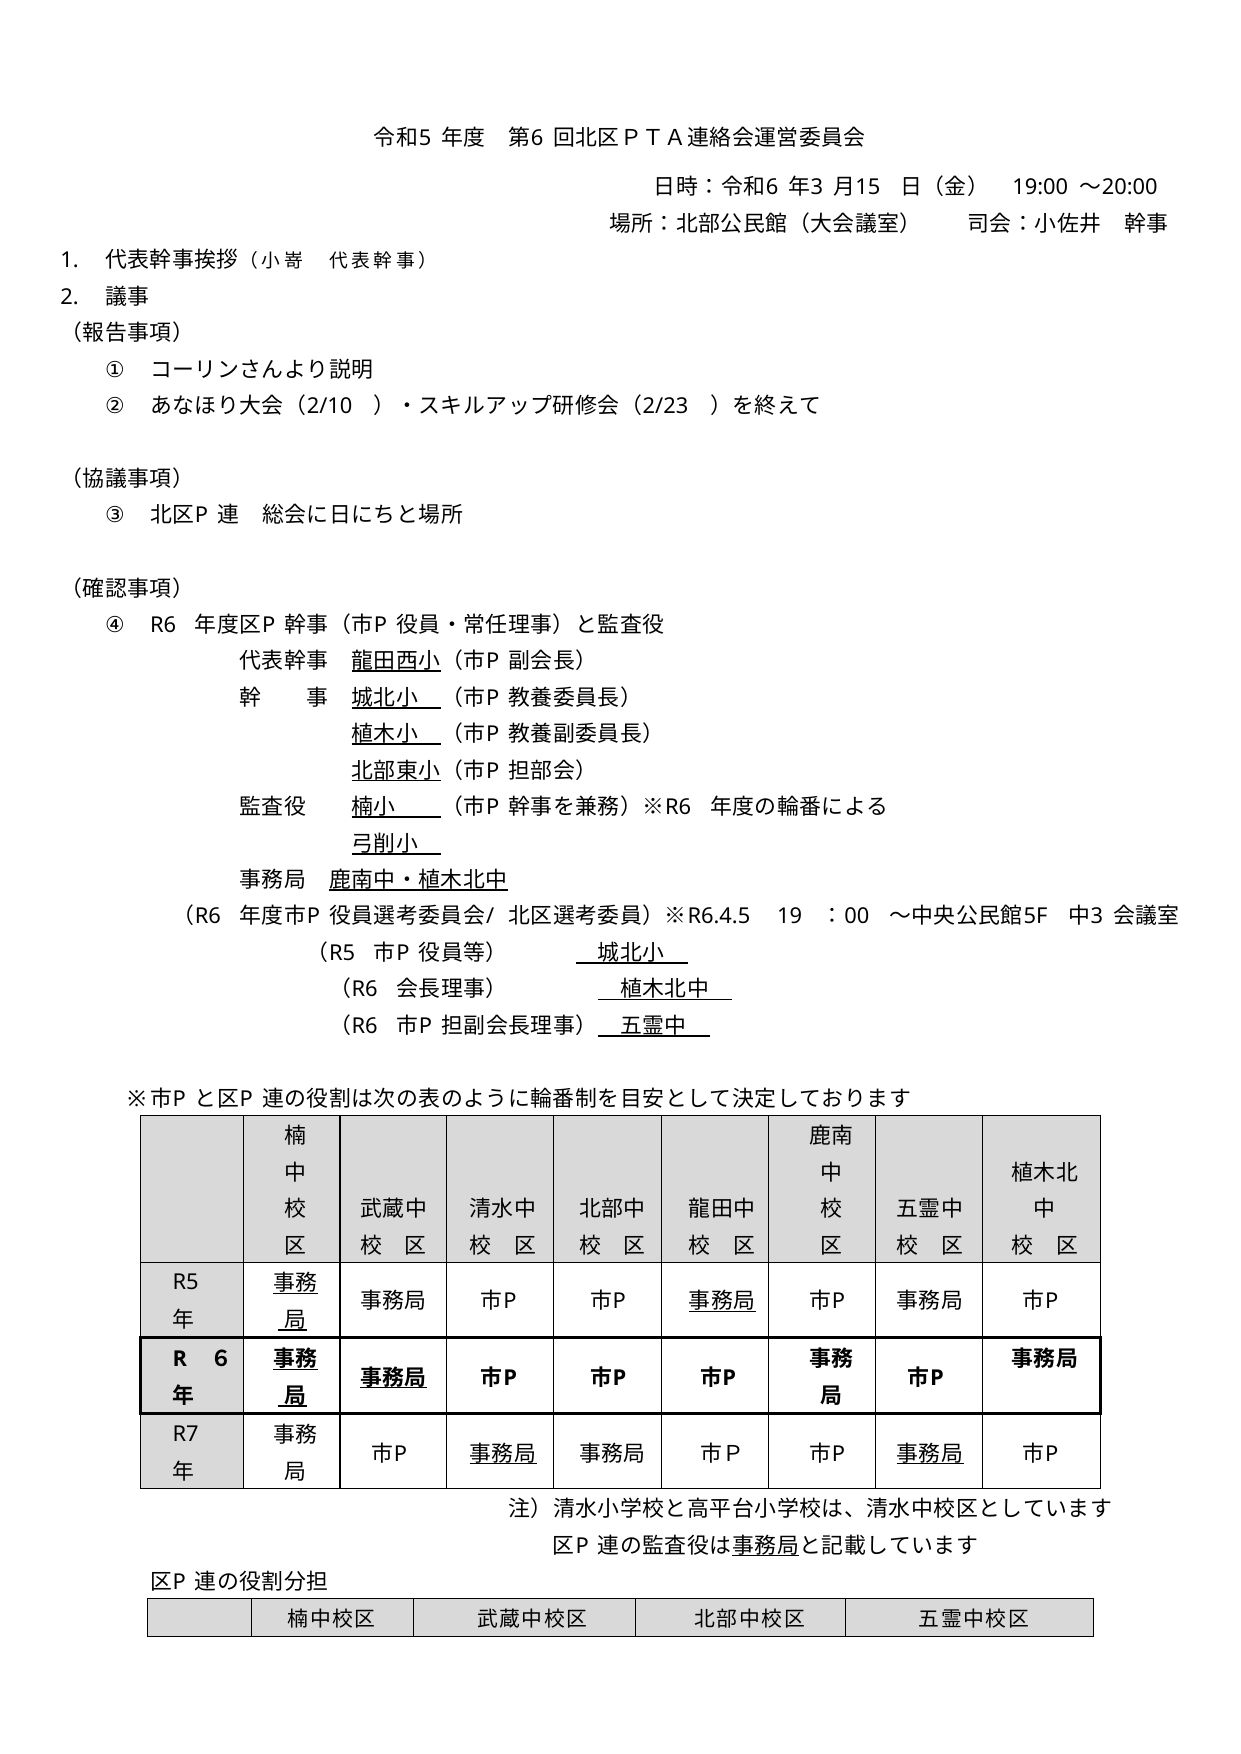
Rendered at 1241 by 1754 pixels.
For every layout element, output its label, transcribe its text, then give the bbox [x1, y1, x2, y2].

table_cell 事務局 [554, 1415, 661, 1488]
table_cell 市P [983, 1415, 1100, 1488]
table_cell 市P [447, 1339, 553, 1412]
table_cell 事務局 [983, 1339, 1099, 1412]
list コーリンさんより説明 [104, 349, 1180, 386]
text 監査役 楠小 （市P幹事を兼務）※R6年度の輪番による [60, 787, 1180, 823]
table_cell 事務局 [244, 1415, 339, 1488]
text 日時：令和6年3月15日（金） 19:00～20:00 [323, 167, 1169, 203]
list あなほり大会（2/10）・スキルアップ研修会（2/23）を終えて [104, 386, 1180, 422]
table_cell 事務局 [341, 1339, 446, 1412]
table_cell 市P [662, 1339, 768, 1412]
table_cell R６年 [142, 1339, 243, 1412]
table_cell 市P [769, 1415, 875, 1488]
table_header 清水中 校 区 [447, 1116, 553, 1262]
text （R6年度市P役員選考委員会/北区選考委員）※R6.4.5 19：00～中央公民館5F中3会議室 [60, 896, 1180, 933]
table_cell 市P [876, 1339, 982, 1412]
table_cell 事務局 [244, 1263, 339, 1336]
table_cell 市P [341, 1415, 446, 1488]
list 北区P連 総会に日にちと場所 [104, 495, 1180, 532]
table_header 武蔵中校区 龍田中校区 [414, 1599, 635, 1636]
table_cell 事務局 [341, 1263, 446, 1336]
table_cell R7年 [141, 1415, 243, 1488]
table_cell 事務局 [769, 1339, 875, 1412]
table_cell 事務局 [447, 1415, 553, 1488]
table_cell R5年 [141, 1263, 243, 1336]
text （報告事項） [60, 313, 1180, 349]
text 植木小 （市P教養副委員長） [60, 714, 1180, 750]
table_header 楠 中 校 区 [244, 1116, 339, 1262]
text （R5市P役員等） 城北小 [60, 933, 1180, 969]
table_header 北部中 校 区 [554, 1116, 661, 1262]
title 令和5年度 第6回北区ＰＴＡ連絡会運営委員会 [60, 118, 1180, 154]
list 事務局 鹿南中・植木北中 [98, 860, 1180, 896]
text 北部東小（市P担部会） [60, 750, 1180, 787]
text （R6会長理事） 植木北中 [60, 969, 1180, 1006]
table_header 植木北中 校 区 [983, 1116, 1100, 1262]
table_cell 事務局 [244, 1339, 339, 1412]
table_cell 市Ｐ [662, 1415, 768, 1488]
table_cell 事務局 [876, 1415, 982, 1488]
text 注）清水小学校と高平台小学校は、清水中校区としています [98, 1489, 1180, 1525]
list R6年度区P幹事（市P役員・常任理事）と監査役 [104, 604, 1180, 641]
text （R6市P担副会長理事） 五霊中 [60, 1006, 1180, 1042]
table_cell 事務局 [876, 1263, 982, 1336]
table_header 北部中校区 鹿南中校区 [636, 1599, 845, 1636]
table_header 鹿南中 校 区 [769, 1116, 875, 1262]
table_cell 事務局 [662, 1263, 768, 1336]
table_cell 市P [983, 1263, 1100, 1336]
text ※市Pと区P連の役割は次の表のように輪番制を目安として決定しております [98, 1078, 1180, 1115]
table_header 五霊中 校 区 [876, 1116, 982, 1262]
text 弓削小 [60, 823, 1180, 860]
table_header 五霊中校区 植木北中校区 [846, 1599, 1093, 1636]
text 代表幹事 龍田西小（市P副会長） [60, 641, 1180, 677]
table_header [141, 1116, 243, 1262]
text （確認事項） [60, 568, 1180, 604]
table_cell 市P [554, 1339, 661, 1412]
table_cell 市P [554, 1263, 661, 1336]
table_header 武蔵中 校 区 [341, 1116, 446, 1262]
text （協議事項） [60, 459, 1180, 495]
text 場所：北部公民館（大会議室） 司会：小佐井 幹事 [323, 203, 1169, 240]
table_header [148, 1599, 251, 1636]
table_cell 市P [447, 1263, 553, 1336]
table_header 龍田中 校 区 [662, 1116, 768, 1262]
text 区P連の監査役は事務局と記載しています [98, 1525, 1180, 1562]
text 幹 事 城北小 （市P教養委員長） [60, 677, 1180, 714]
list 区P連の役割分担 [98, 1562, 1180, 1598]
table_header 楠中校区 清水中校区 [252, 1599, 413, 1636]
list 議事 [60, 276, 1180, 313]
table_cell 市P [769, 1263, 875, 1336]
list 代表幹事挨拶（小嵜 代表幹事） [60, 240, 1180, 276]
